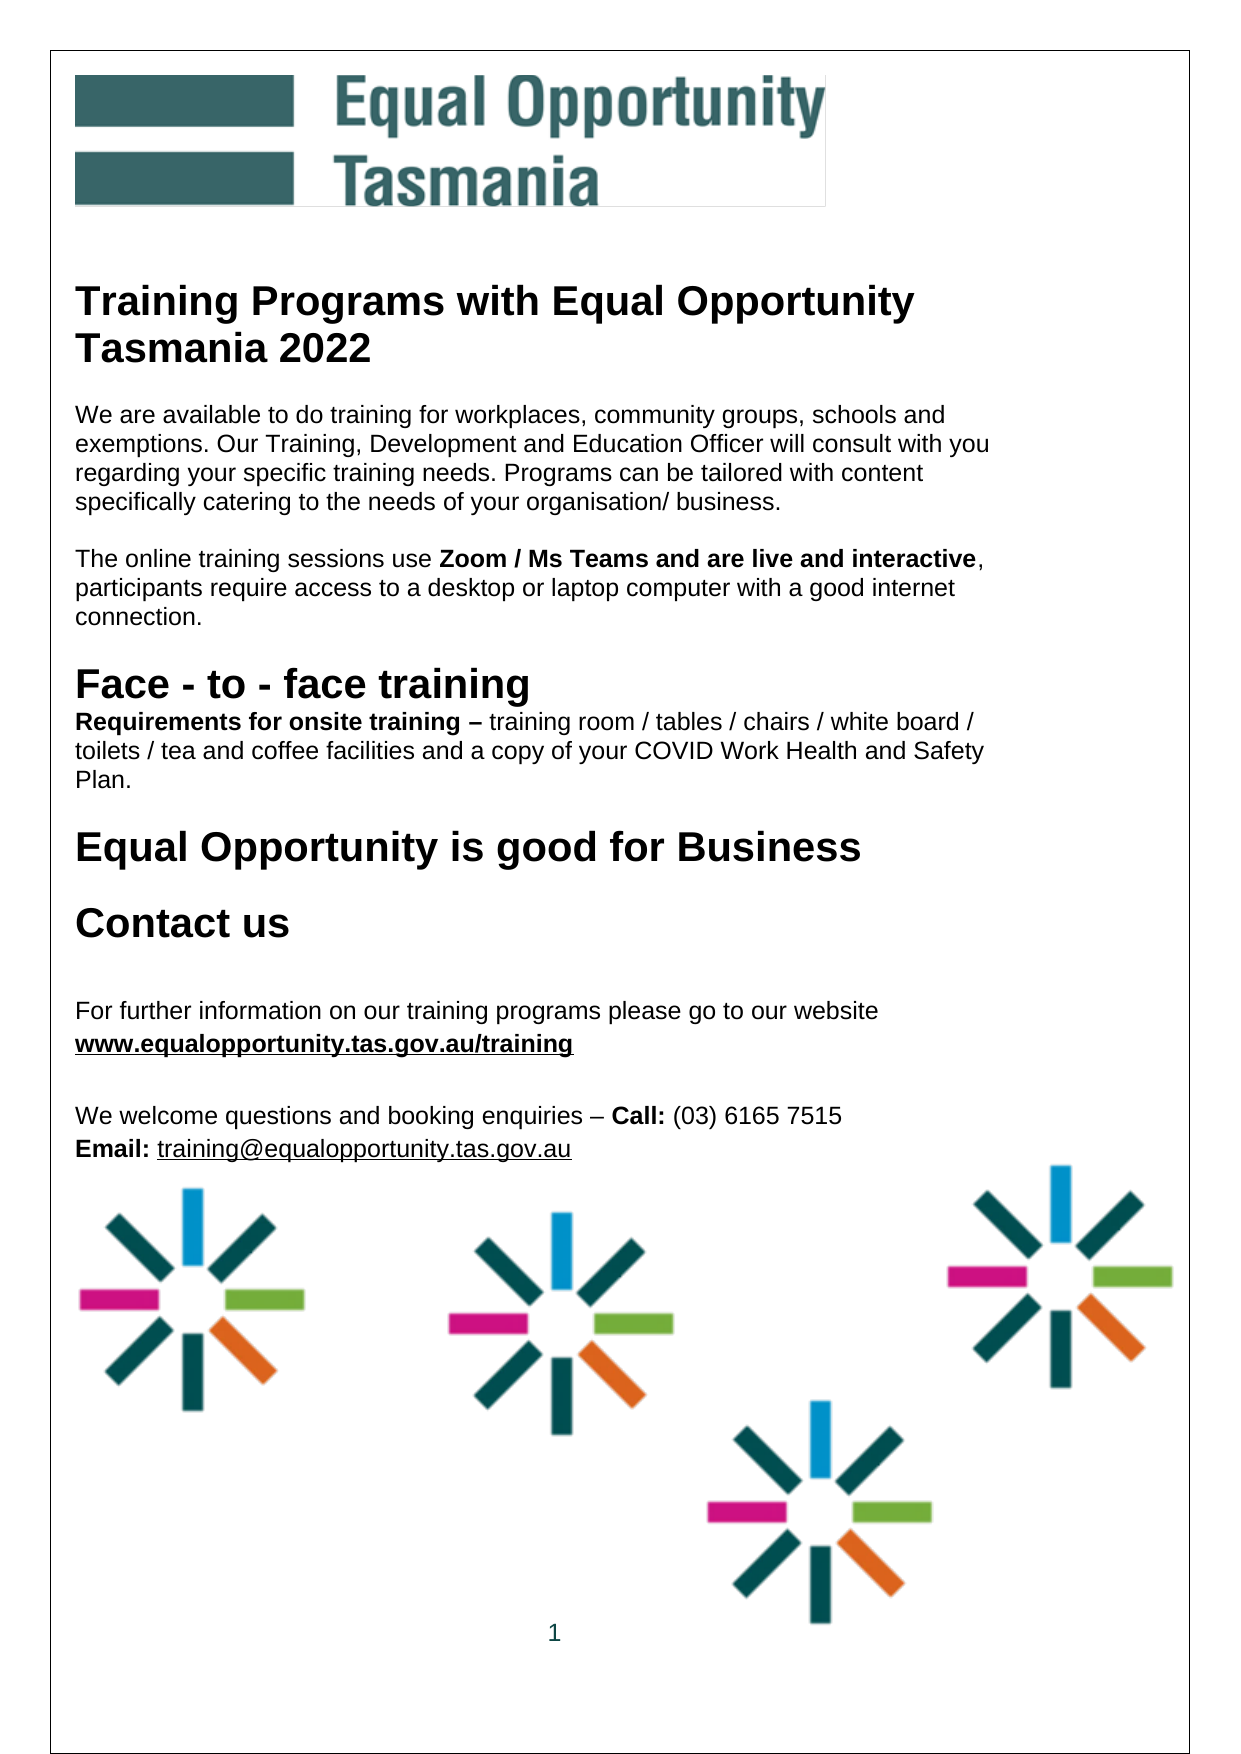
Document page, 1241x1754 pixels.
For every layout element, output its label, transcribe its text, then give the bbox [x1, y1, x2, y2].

picture [75, 1184, 311, 1418]
text For further information on our training programs please go to our website www.equalopportunity.tas.gov.au/training [75, 996, 1034, 1057]
text We welcome questions and booking enquiries – Call: (03) 6165 7515 Email: training@equalopportunity.tas.gov.au [75, 1101, 1034, 1163]
text Face - to - face training [75, 659, 1034, 707]
picture [702, 1396, 938, 1631]
text Equal Opportunity is good for Business [75, 822, 1034, 870]
text We are available to do training for workplaces, community groups, schools and exemptions. Our Training, Development and Education Officer will consult with you regarding your specific training needs. Programs can be tailored with content specifically catering to the needs of your organisation/ business. [75, 401, 1034, 516]
picture [942, 1161, 1178, 1396]
text Requirements for onsite training – training room / tables / chairs / white board / toilets / tea and coffee facilities and a copy of your COVID Work Health and Safety Plan. [75, 707, 1034, 793]
picture [443, 1208, 679, 1443]
text Contact us [75, 899, 1034, 947]
text Training Programs with Equal Opportunity Tasmania 2022 [75, 276, 1034, 372]
picture [75, 75, 827, 208]
text The online training sessions use Zoom / Ms Teams and are live and interactive, participants require access to a desktop or laptop computer with a good internet connection. [75, 544, 1034, 631]
